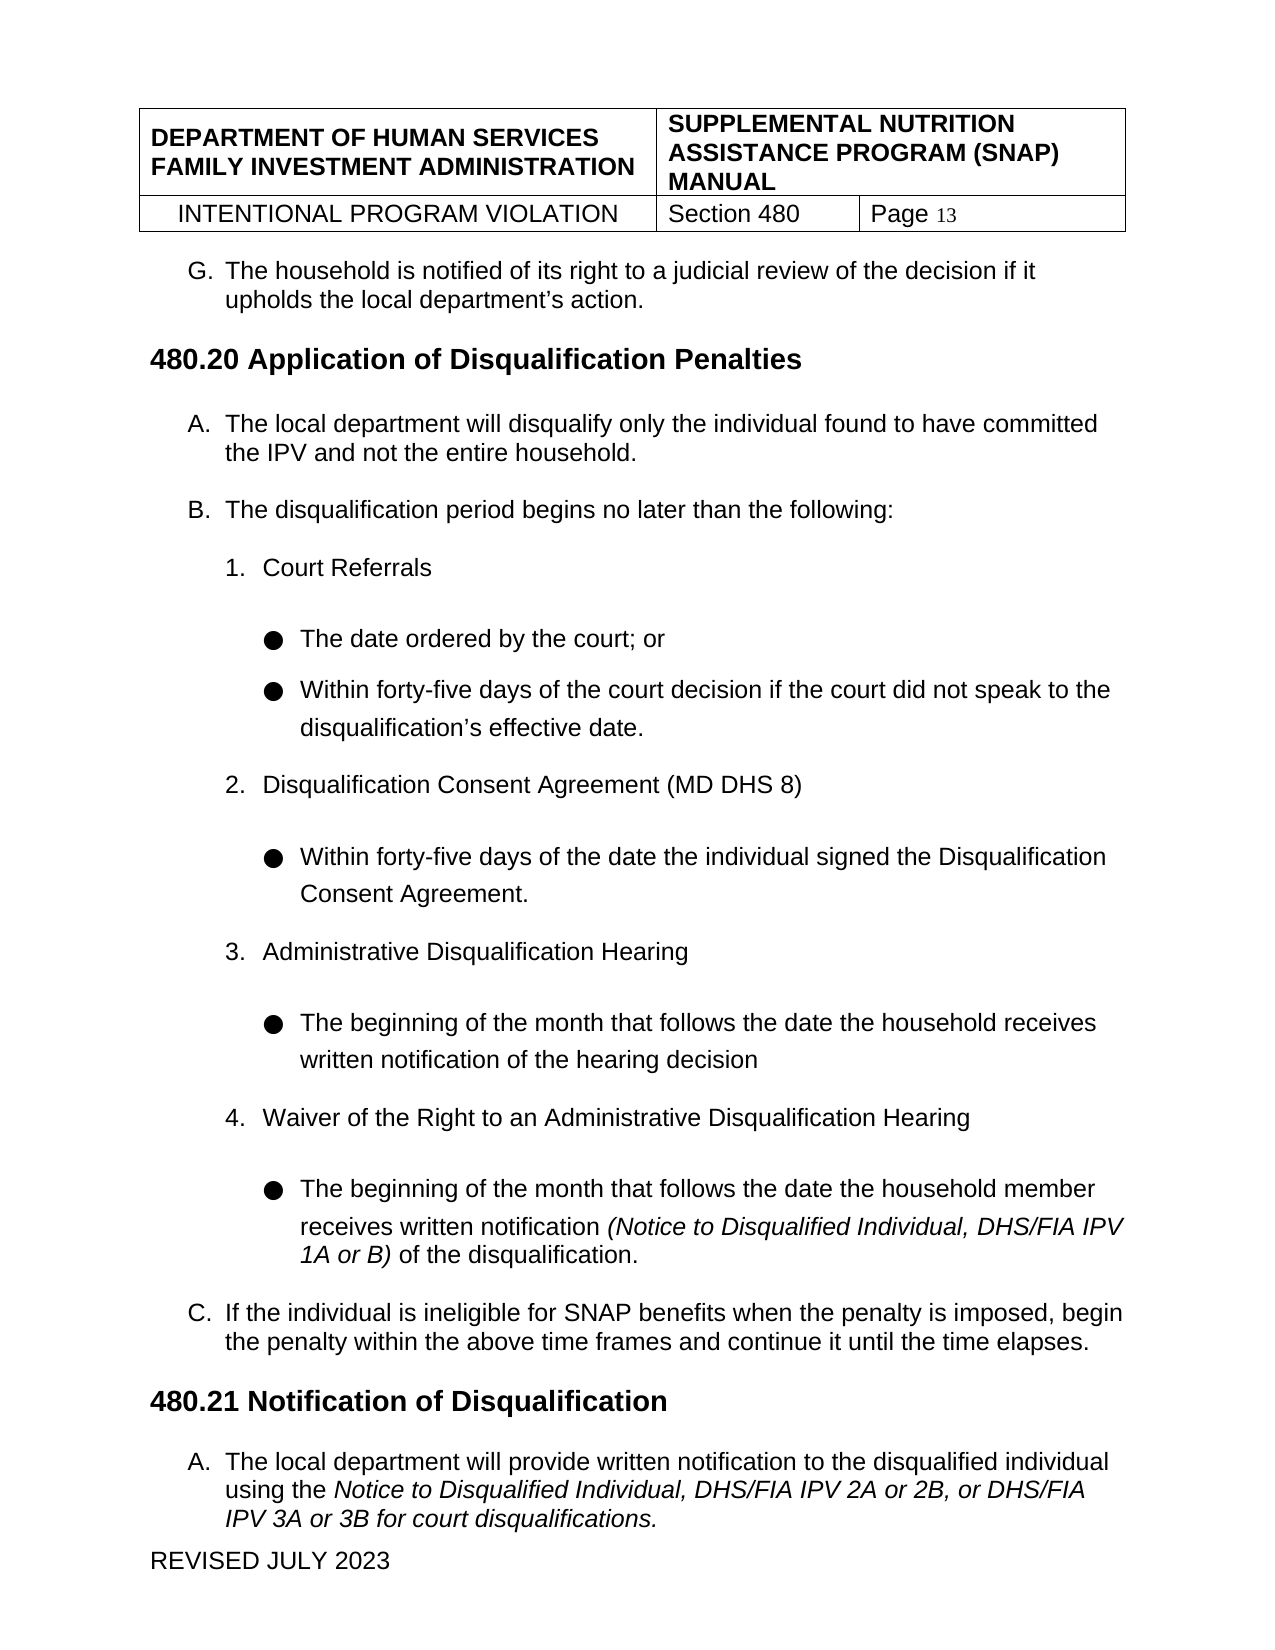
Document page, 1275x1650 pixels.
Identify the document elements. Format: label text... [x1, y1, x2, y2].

list The disqualification period begins no later than the following: [187, 496, 1125, 524]
text 480.20 Application of Disqualification Penalties [150, 342, 1125, 376]
list Within forty-five days of the court decision if the court did not speak to the disqualification’s effective date. [262, 662, 1125, 742]
list Waiver of the Right to an Administrative Disqualification Hearing [225, 1103, 1125, 1132]
list Within forty-five days of the date the individual signed the Disqualification Consent Agreement. [262, 828, 1125, 908]
list The beginning of the month that follows the date the household receives written notification of the hearing decision [262, 994, 1125, 1074]
list The beginning of the month that follows the date the household member receives written notification (Notice to Disqualified Individual, DHS/FIA IPV 1A or B) of the disqualification. [262, 1161, 1125, 1269]
list The household is notified of its right to a judicial review of the decision if it upholds the local department’s action. [187, 256, 1125, 313]
list The date ordered by the court; or [262, 611, 1125, 662]
list Court Referrals [225, 553, 1125, 582]
list Administrative Disqualification Hearing [225, 937, 1125, 966]
text 480.21 Notification of Disqualification [150, 1384, 1125, 1418]
list If the individual is ineligible for SNAP benefits when the penalty is imposed, begin the penalty within the above time frames and continue it until the time elapses. [187, 1298, 1125, 1356]
list The local department will provide written notification to the disqualified individual using the Notice to Disqualified Individual, DHS/FIA IPV 2A or 2B, or DHS/FIA IPV 3A or 3B for court disqualifications. [187, 1447, 1125, 1533]
list Disqualification Consent Agreement (MD DHS 8) [225, 771, 1125, 799]
list The local department will disqualify only the individual found to have committed the IPV and not the entire household. [187, 409, 1125, 467]
